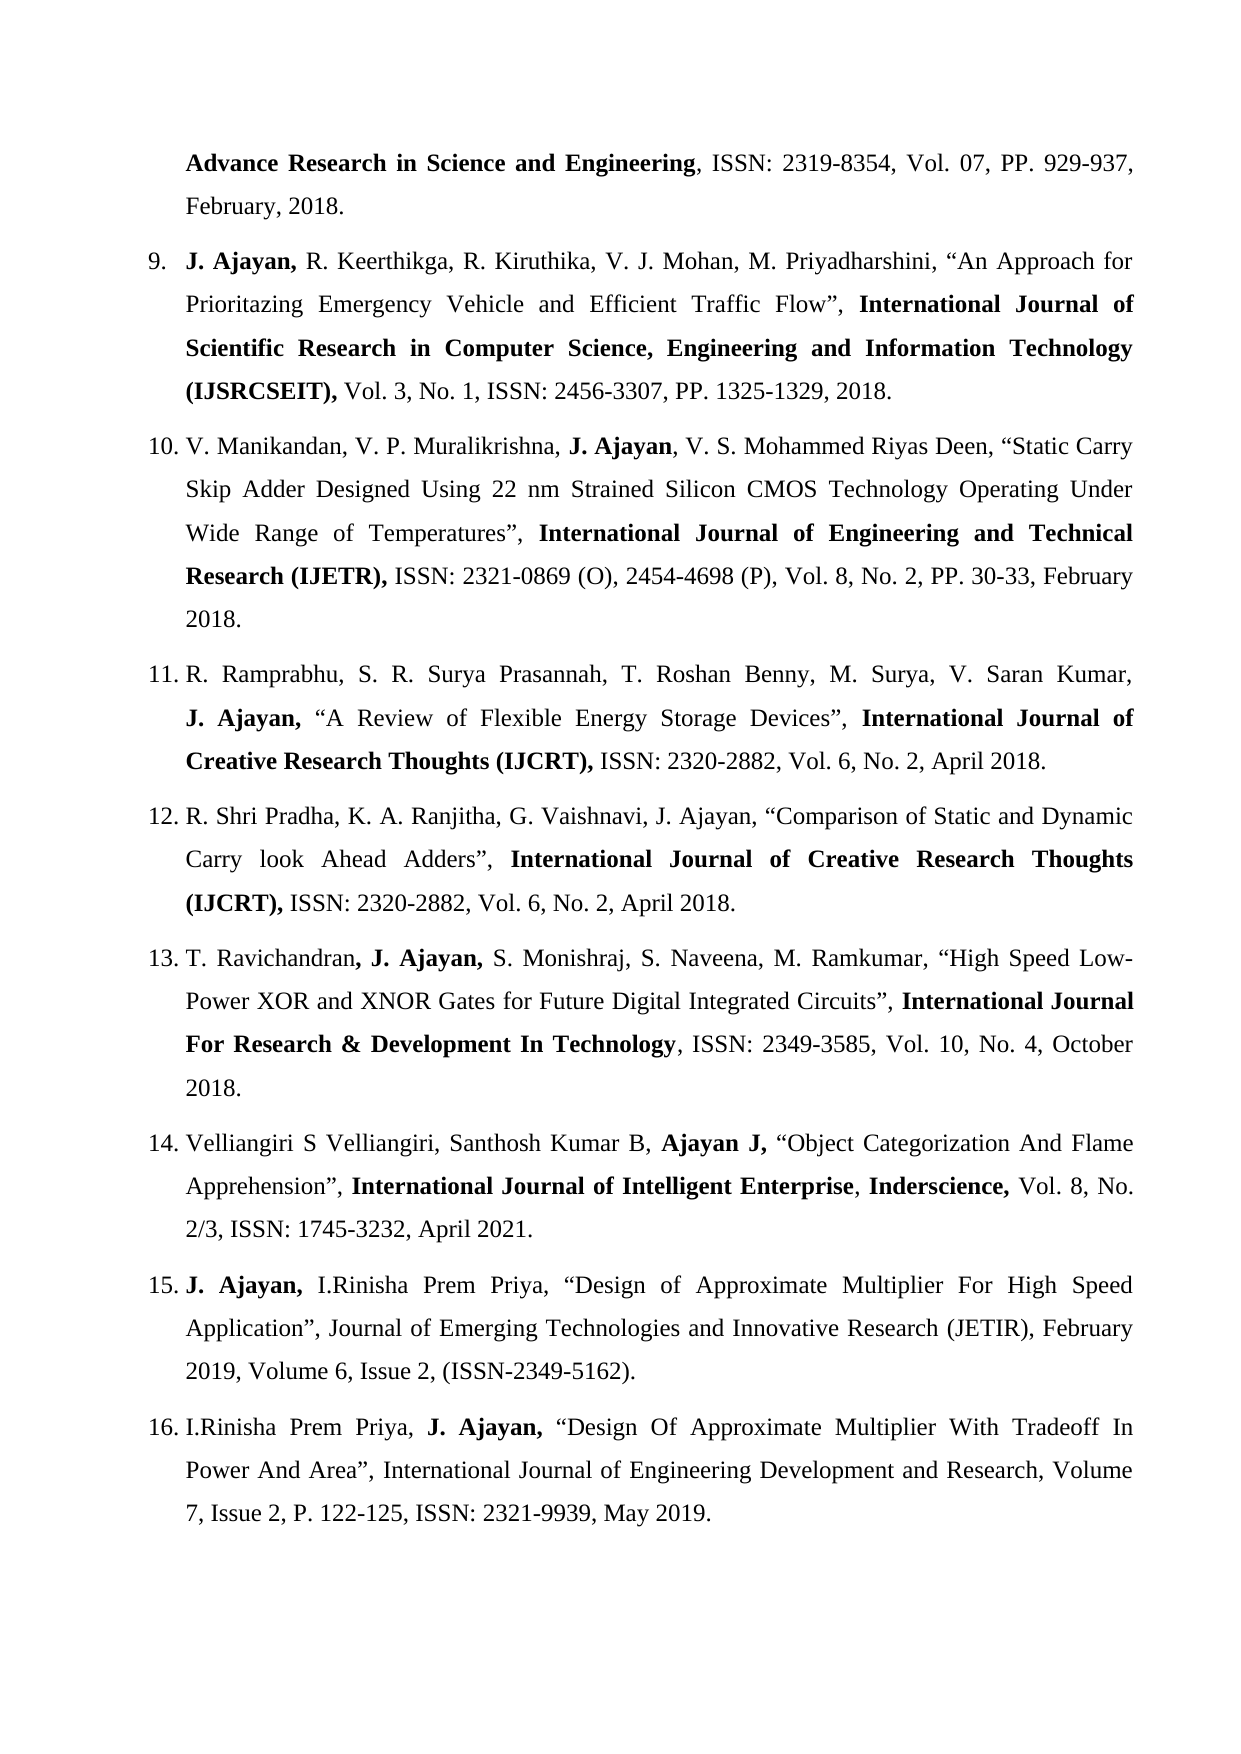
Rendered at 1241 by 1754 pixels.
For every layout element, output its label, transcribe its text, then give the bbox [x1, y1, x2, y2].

title J. Ajayan, I.Rinisha Prem Priya, “Design of Approximate Multiplier For High Speed Application”, Journal of Emerging Technologies and Innovative Research (JETIR), February 2019, Volume 6, Issue 2, (ISSN-2349-5162). [148, 1270, 1134, 1385]
title Velliangiri S Velliangiri, Santhosh Kumar B, Ajayan J, “Object Categorization And Flame Apprehension”, International Journal of Intelligent Enterprise, Inderscience, Vol. 8, No. 2/3, ISSN: 1745-3232, April 2021. [148, 1128, 1134, 1243]
title T. Ravichandran, J. Ajayan, S. Monishraj, S. Naveena, M. Ramkumar, “High Speed Low-Power XOR and XNOR Gates for Future Digital Integrated Circuits”, International Journal For Research & Development In Technology, ISSN: 2349-3585, Vol. 10, No. 4, October 2018. [148, 943, 1134, 1101]
title J. Ajayan, R. Keerthikga, R. Kiruthika, V. J. Mohan, M. Priyadharshini, “An Approach for Prioritazing Emergency Vehicle and Efficient Traffic Flow”, International Journal of Scientific Research in Computer Science, Engineering and Information Technology (IJSRCSEIT), Vol. 3, No. 1, ISSN: 2456-3307, PP. 1325-1329, 2018. [148, 246, 1134, 404]
title I.Rinisha Prem Priya, J. Ajayan, “Design Of Approximate Multiplier With Tradeoff In Power And Area”, International Journal of Engineering Development and Research, Volume 7, Issue 2, P. 122-125, ISSN: 2321-9939, May 2019. [148, 1412, 1134, 1527]
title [148, 148, 1134, 219]
title R. Ramprabhu, S. R. Surya Prasannah, T. Roshan Benny, M. Surya, V. Saran Kumar, J. Ajayan, “A Review of Flexible Energy Storage Devices”, International Journal of Creative Research Thoughts (IJCRT), ISSN: 2320-2882, Vol. 6, No. 2, April 2018. [148, 659, 1134, 774]
title V. Manikandan, V. P. Muralikrishna, J. Ajayan, V. S. Mohammed Riyas Deen, “Static Carry Skip Adder Designed Using 22 nm Strained Silicon CMOS Technology Operating Under Wide Range of Temperatures”, International Journal of Engineering and Technical Research (IJETR), ISSN: 2321-0869 (O), 2454-4698 (P), Vol. 8, No. 2, PP. 30-33, February 2018. [148, 431, 1134, 633]
title R. Shri Pradha, K. A. Ranjitha, G. Vaishnavi, J. Ajayan, “Comparison of Static and Dynamic Carry look Ahead Adders”, International Journal of Creative Research Thoughts (IJCRT), ISSN: 2320-2882, Vol. 6, No. 2, April 2018. [148, 801, 1134, 916]
